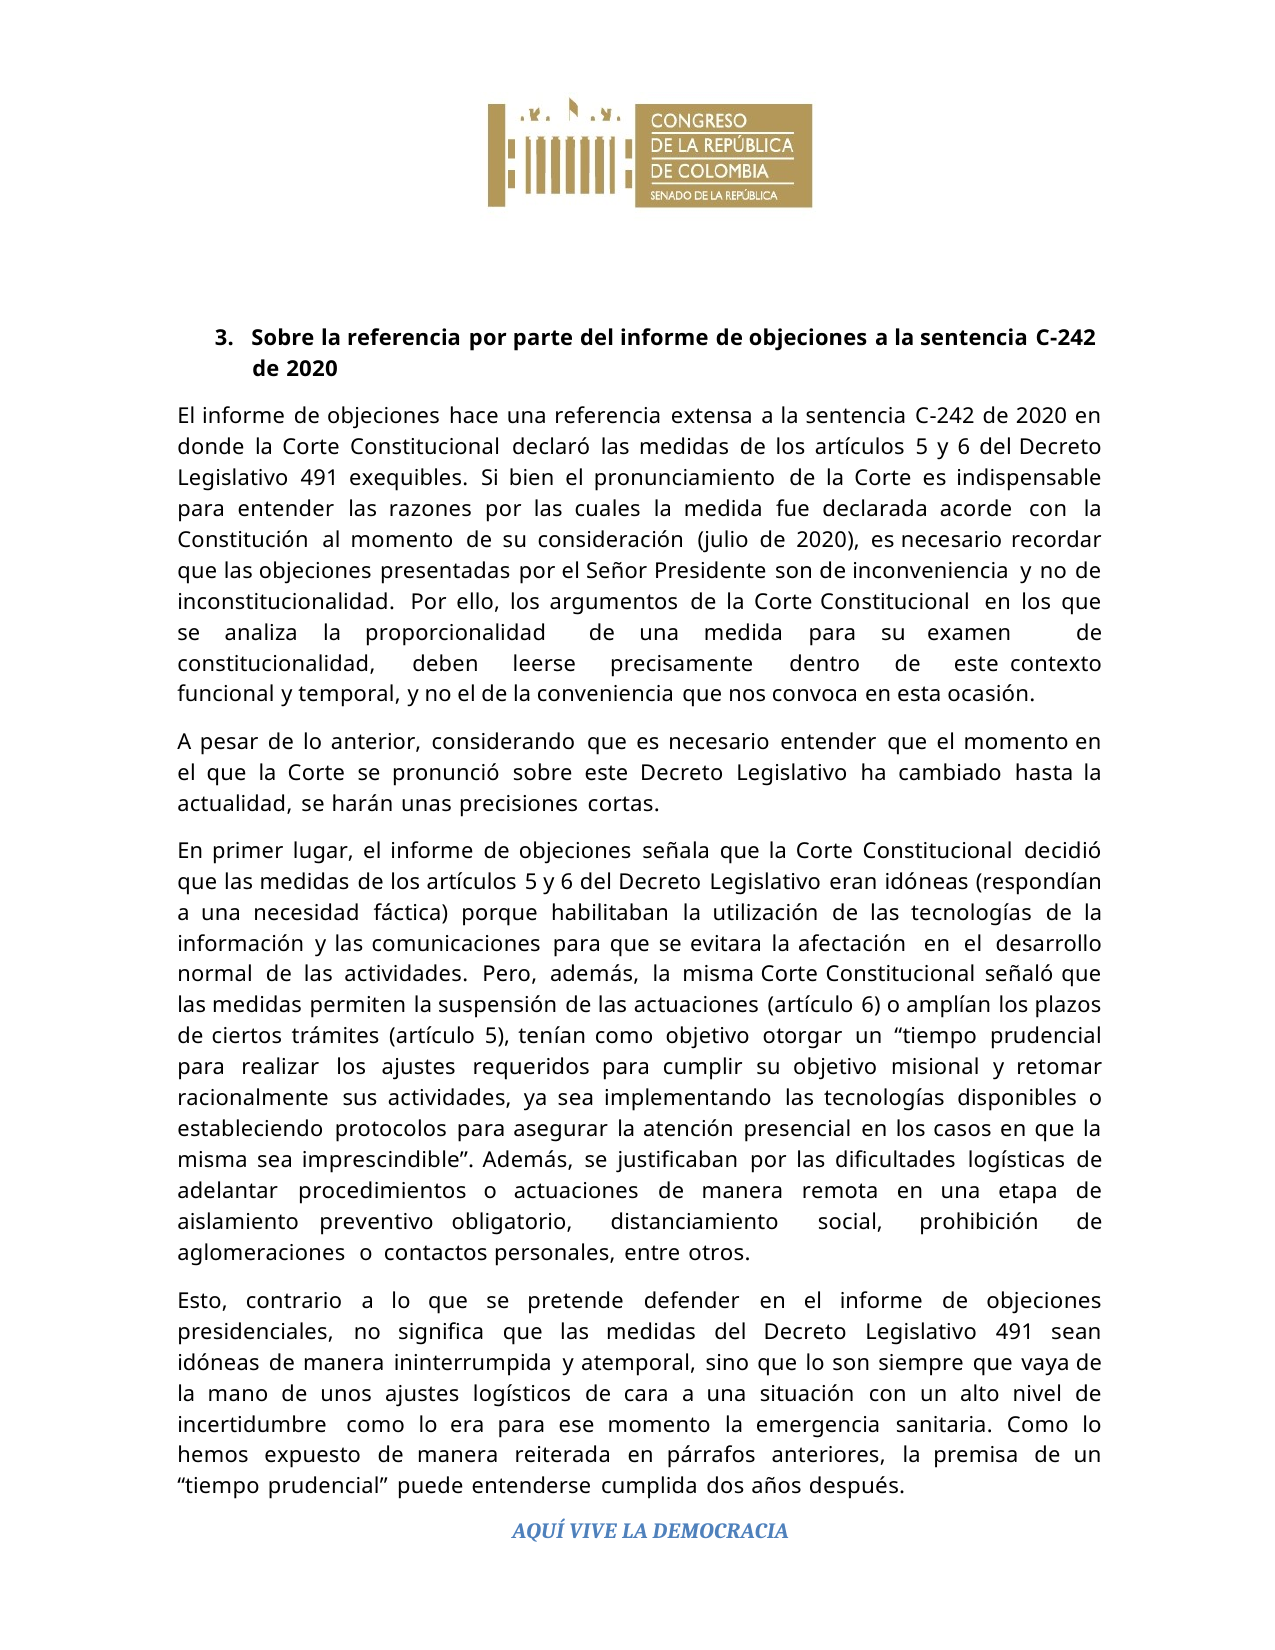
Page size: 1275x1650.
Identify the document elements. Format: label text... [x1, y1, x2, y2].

text El informe de objeciones hace una referencia extensa a la sentencia C-242 de 2020 en donde la Corte Constitucional declaró las medidas de los artículos 5 y 6 del Decreto Legislativo 491 exequibles. Si bien el pronunciamiento de la Corte es indispensable para entender las razones por las cuales la medida fue declarada acorde con la Constitución al momento de su consideración (julio de 2020), es necesario recordar que las objeciones presentadas por el Señor Presidente son de inconveniencia y no de inconstitucionalidad. Por ello, los argumentos de la Corte Constitucional en los que se analiza la proporcionalidad de una medida para su examen de constitucionalidad, deben leerse precisamente dentro de este contexto funcional y temporal, y no el de la conveniencia que nos convoca en esta ocasión. [177, 400, 1102, 708]
picture [480, 92, 819, 221]
text A pesar de lo anterior, considerando que es necesario entender que el momento en el que la Corte se pronunció sobre este Decreto Legislativo ha cambiado hasta la actualidad, se harán unas precisiones cortas. [177, 726, 1101, 818]
text 3. Sobre la referencia por parte del informe de objeciones a la sentencia C-242 de 2020 [214, 322, 1102, 383]
text En primer lugar, el informe de objeciones señala que la Corte Constitucional decidió que las medidas de los artículos 5 y 6 del Decreto Legislativo eran idóneas (respondían a una necesidad fáctica) porque habilitaban la utilización de las tecnologías de la información y las comunicaciones para que se evitara la afectación en el desarrollo normal de las actividades. Pero, además, la misma Corte Constitucional señaló que las medidas permiten la suspensión de las actuaciones (artículo 6) o amplían los plazos de ciertos trámites (artículo 5), tenían como objetivo otorgar un “tiempo prudencial para realizar los ajustes requeridos para cumplir su objetivo misional y retomar racionalmente sus actividades, ya sea implementando las tecnologías disponibles o estableciendo protocolos para asegurar la atención presencial en los casos en que la misma sea imprescindible”. Además, se justificaban por las dificultades logísticas de adelantar procedimientos o actuaciones de manera remota en una etapa de aislamiento preventivo obligatorio, distanciamiento social, prohibición de aglomeraciones o contactos personales, entre otros. [177, 835, 1102, 1267]
text Esto, contrario a lo que se pretende defender en el informe de objeciones presidenciales, no significa que las medidas del Decreto Legislativo 491 sean idóneas de manera ininterrumpida y atemporal, sino que lo son siempre que vaya de la mano de unos ajustes logísticos de cara a una situación con un alto nivel de incertidumbre como lo era para ese momento la emergencia sanitaria. Como lo hemos expuesto de manera reiterada en párrafos anteriores, la premisa de un “tiempo prudencial” puede entenderse cumplida dos años después. [177, 1285, 1102, 1500]
